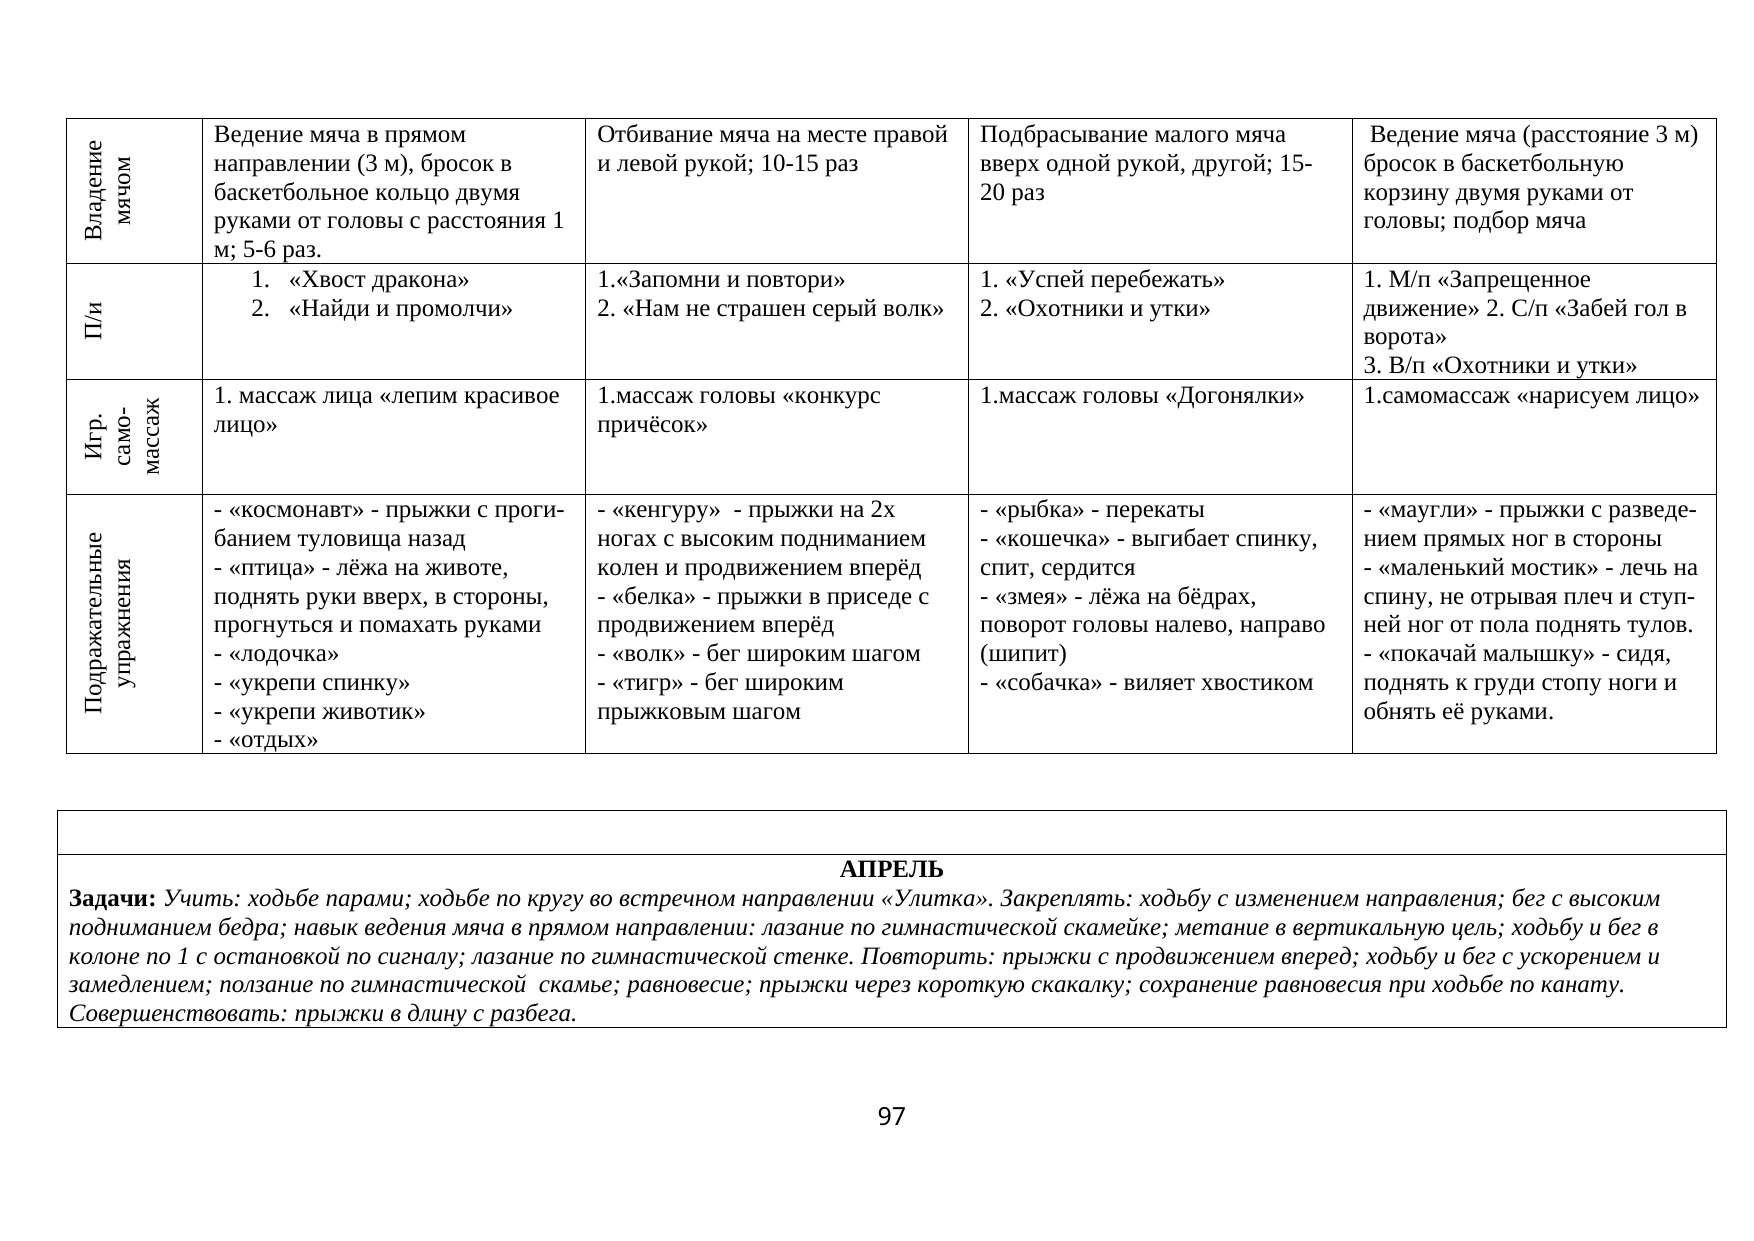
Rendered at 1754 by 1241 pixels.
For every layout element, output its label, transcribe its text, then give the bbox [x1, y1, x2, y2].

table_cell 1.массаж головы «Догонялки» [969, 380, 1352, 493]
table_cell Владение мячом [67, 119, 202, 263]
table_cell Ведение мяча (расстояние 3 м) бросок в баскетбольную корзину двумя руками от головы; подбор мяча [1353, 119, 1716, 263]
table_cell 1.«Запомни и повтори» 2. «Нам не страшен серый волк» [586, 264, 968, 379]
table_cell Ведение мяча в прямом направлении (3 м), бросок в баскетбольное кольцо двумя руками от головы с расстояния 1 м; 5-6 раз. [203, 119, 585, 263]
table_cell - «космонавт» - прыжки с проги-банием туловища назад - «птица» - лёжа на животе, поднять руки вверх, в стороны, прогнуться и помахать руками - «лодочка» - «укрепи спинку» - «укрепи животик» - «отдых» [203, 495, 585, 753]
table_cell Подбрасывание малого мяча вверх одной рукой, другой; 15- 20 раз [969, 119, 1352, 263]
table_header [58, 811, 1726, 853]
table_cell 1. М/п «Запрещенное движение» 2. С/п «Забей гол в ворота» 3. В/п «Охотники и утки» [1353, 264, 1716, 379]
table_cell 1. массаж лица «лепим красивое лицо» [203, 380, 585, 493]
table_cell АПРЕЛЬ Задачи: Учить: ходьбе парами; ходьбе по кругу во встречном направлении «Улитка». Закреплять: ходьбу с изменением направления; бег с высоким подниманием бедра; навык ведения мяча в прямом направлении: лазание по гимнастической скамейке; метание в вертикальную цель; ходьбу и бег в колоне по 1 с остановкой по сигналу; лазание по гимнастической стенке. Повторить: прыжки с продвижением вперед; ходьбу и бег с ускорением и замедлением; ползание по гимнастической скамье; равновесие; прыжки через короткую скакалку; сохранение равновесия при ходьбе по канату. Совершенствовать: прыжки в длину с разбега. [58, 855, 1726, 1027]
table_cell 1.самомассаж «нарисуем лицо» [1353, 380, 1716, 493]
table_cell 1.массаж головы «конкурс причёсок» [586, 380, 968, 493]
table_cell «Хвост дракона» «Найди и промолчи» [203, 264, 585, 379]
table_cell - «маугли» - прыжки с разведе-нием прямых ног в стороны - «маленький мостик» - лечь на спину, не отрывая плеч и ступ-ней ног от пола поднять тулов. - «покачай малышку» - сидя, поднять к груди стопу ноги и обнять её руками. [1353, 495, 1716, 753]
table_cell 1. «Успей перебежать» 2. «Охотники и утки» [969, 264, 1352, 379]
table_cell П/и [67, 264, 202, 379]
table_cell Отбивание мяча на месте правой и левой рукой; 10-15 раз [586, 119, 968, 263]
table_cell - «кенгуру» - прыжки на 2х ногах с высоким подниманием колен и продвижением вперёд - «белка» - прыжки в приседе с продвижением вперёд - «волк» - бег широким шагом - «тигр» - бег широким прыжковым шагом [586, 495, 968, 753]
table_cell Подражательные упражнения [67, 495, 202, 753]
table_cell Игр. само-массаж [67, 380, 202, 493]
table_cell - «рыбка» - перекаты - «кошечка» - выгибает спинку, спит, сердится - «змея» - лёжа на бёдрах, поворот головы налево, направо (шипит) - «собачка» - виляет хвостиком [969, 495, 1352, 753]
